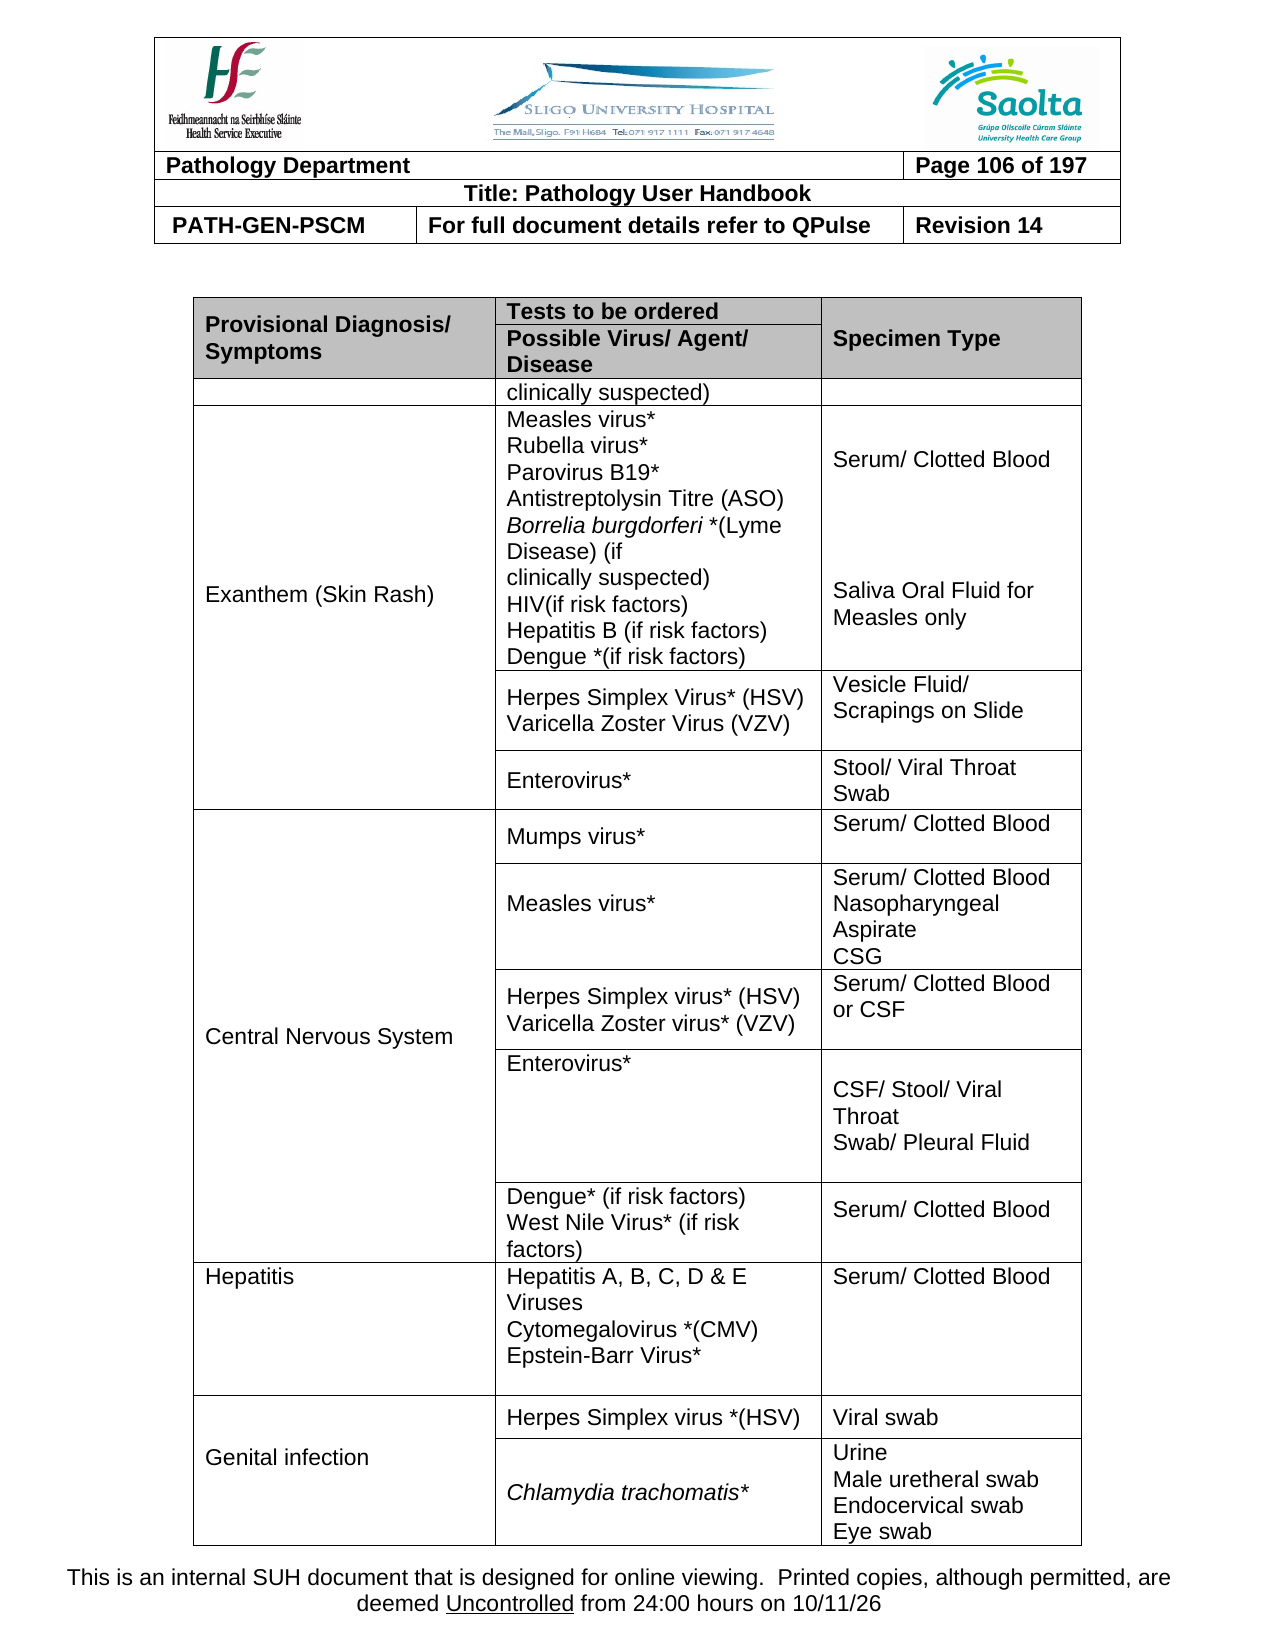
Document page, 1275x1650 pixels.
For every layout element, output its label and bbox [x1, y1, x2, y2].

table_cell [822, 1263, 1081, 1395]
picture [923, 46, 1101, 151]
picture [475, 49, 790, 145]
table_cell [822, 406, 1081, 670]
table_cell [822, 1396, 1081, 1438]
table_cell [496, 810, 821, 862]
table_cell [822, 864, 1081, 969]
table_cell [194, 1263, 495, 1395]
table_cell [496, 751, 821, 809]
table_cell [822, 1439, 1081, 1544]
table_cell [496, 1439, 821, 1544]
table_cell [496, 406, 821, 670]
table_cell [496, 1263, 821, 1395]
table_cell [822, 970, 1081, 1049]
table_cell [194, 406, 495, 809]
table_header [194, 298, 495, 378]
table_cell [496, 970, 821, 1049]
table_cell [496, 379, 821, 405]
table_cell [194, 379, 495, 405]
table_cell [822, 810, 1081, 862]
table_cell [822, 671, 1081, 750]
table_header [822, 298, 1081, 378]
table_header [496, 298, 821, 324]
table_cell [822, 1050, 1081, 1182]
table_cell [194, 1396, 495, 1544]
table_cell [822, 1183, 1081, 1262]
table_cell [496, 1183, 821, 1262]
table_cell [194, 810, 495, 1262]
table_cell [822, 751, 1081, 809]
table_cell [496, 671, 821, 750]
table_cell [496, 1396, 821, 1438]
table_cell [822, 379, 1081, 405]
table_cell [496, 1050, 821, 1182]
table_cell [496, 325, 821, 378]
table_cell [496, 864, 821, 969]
